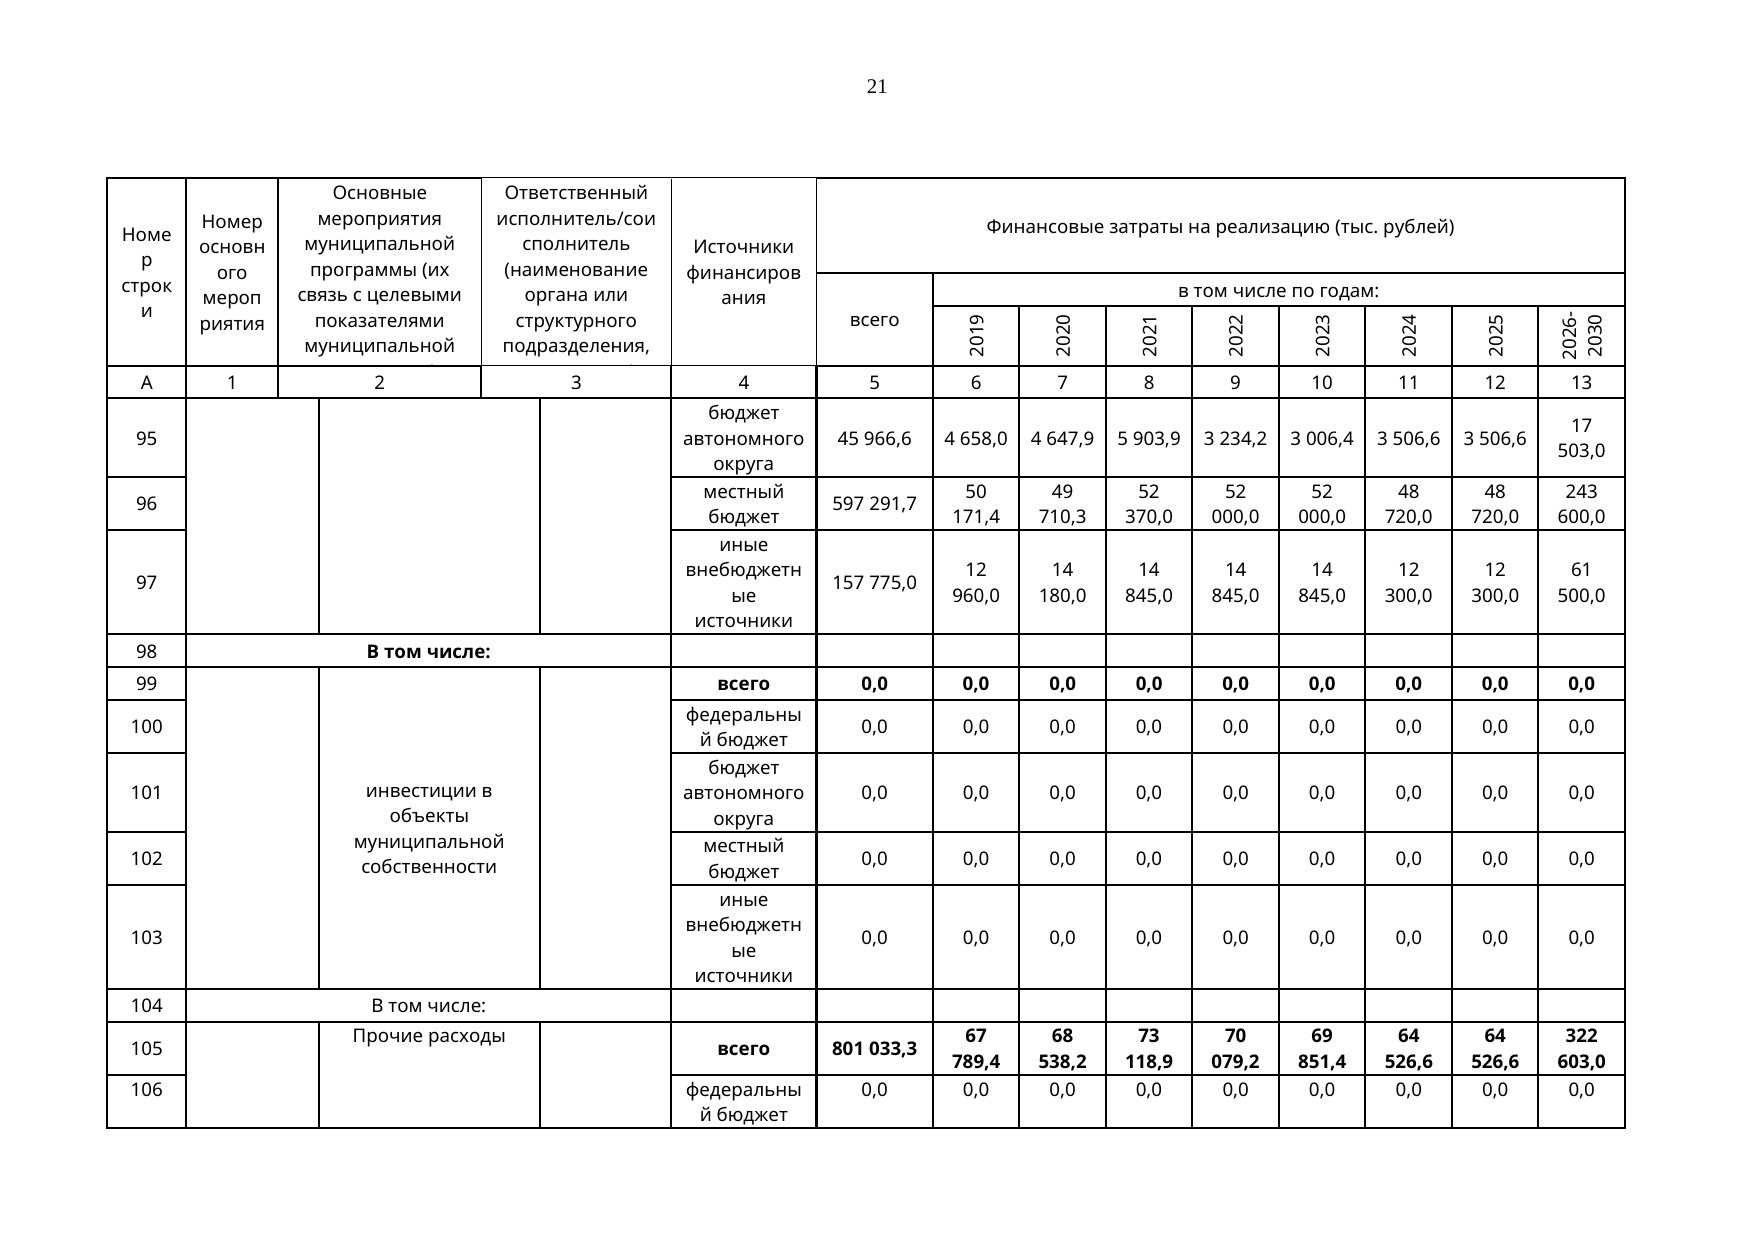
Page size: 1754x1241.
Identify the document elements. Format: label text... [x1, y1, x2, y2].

table_cell 102 [108, 833, 185, 884]
table_cell 0,0 [1366, 833, 1451, 884]
table_cell 95 [108, 399, 185, 476]
table_cell 0,0 [1107, 701, 1191, 752]
table_cell [1107, 990, 1191, 1021]
table_cell 0,0 [1366, 754, 1451, 831]
table_cell 0,0 [818, 754, 932, 831]
table_cell всего [672, 668, 815, 699]
table_cell 2021 [1107, 307, 1191, 364]
table_cell 0,0 [934, 833, 1018, 884]
table_cell инвестиции в объекты муниципальной собственности [320, 668, 539, 988]
table_cell 0,0 [1453, 1076, 1537, 1127]
table_cell 0,0 [1020, 754, 1105, 831]
table_cell 14 845,0 [1280, 531, 1364, 633]
table_cell 14 845,0 [1107, 531, 1191, 633]
table_cell А [108, 367, 185, 397]
table_cell 105 [108, 1023, 185, 1074]
table_cell Прочие расходы [320, 1023, 539, 1127]
table_cell 73 118,9 [1107, 1023, 1191, 1074]
table_cell 14 180,0 [1020, 531, 1105, 633]
table_cell 50 171,4 [934, 478, 1018, 529]
table_cell 0,0 [1020, 701, 1105, 752]
table_cell местный бюджет [672, 478, 815, 529]
table_cell 0,0 [1107, 1076, 1191, 1127]
table_cell 597 291,7 [818, 478, 932, 529]
table_cell 64 526,6 [1453, 1023, 1537, 1074]
table_cell 3 506,6 [1453, 399, 1537, 476]
table_cell 5 [818, 367, 932, 397]
table_cell [672, 990, 815, 1021]
table_cell 0,0 [1280, 668, 1364, 699]
table_cell [1193, 635, 1278, 666]
table_cell 7 [1020, 367, 1105, 397]
table_cell 2022 [1193, 307, 1278, 364]
table_cell 0,0 [1453, 754, 1537, 831]
table_cell 0,0 [1280, 701, 1364, 752]
table_cell 97 [108, 531, 185, 633]
table_cell 101 [108, 754, 185, 831]
table_cell 11 [1366, 367, 1451, 397]
table_cell 0,0 [1539, 833, 1624, 884]
table_cell 14 845,0 [1193, 531, 1278, 633]
table_cell 8 [1107, 367, 1191, 397]
table_cell бюджет автономного округа [672, 754, 815, 831]
table_cell 0,0 [1193, 886, 1278, 988]
table_cell 12 300,0 [1366, 531, 1451, 633]
table_cell 0,0 [934, 754, 1018, 831]
table_cell 2024 [1366, 307, 1451, 364]
table_cell [1366, 635, 1451, 666]
table_cell 322 603,0 [1539, 1023, 1624, 1074]
table_cell 0,0 [934, 668, 1018, 699]
table_cell [1453, 990, 1537, 1021]
table_cell 0,0 [1107, 754, 1191, 831]
table_cell 2020 [1020, 307, 1105, 364]
table_cell 98 [108, 635, 185, 666]
table_cell 4 647,9 [1020, 399, 1105, 476]
table_cell 2026-2030 [1539, 307, 1624, 364]
table_cell В том числе: [187, 990, 670, 1021]
table_cell [187, 668, 318, 988]
table_cell 0,0 [1280, 833, 1364, 884]
table_cell местный бюджет [672, 833, 815, 884]
table_cell иные внебюджетные источники [672, 886, 815, 988]
table_cell 0,0 [1539, 886, 1624, 988]
table_cell 104 [108, 990, 185, 1021]
table_cell 0,0 [1539, 754, 1624, 831]
table_cell 106 [108, 1076, 185, 1127]
table_cell 52 000,0 [1193, 478, 1278, 529]
table_cell 0,0 [934, 1076, 1018, 1127]
table_cell 0,0 [818, 886, 932, 988]
table_cell 3 006,4 [1280, 399, 1364, 476]
table_cell федеральный бюджет [672, 1076, 815, 1127]
table_cell [1020, 990, 1105, 1021]
table_cell 0,0 [1280, 1076, 1364, 1127]
table_cell 100 [108, 701, 185, 752]
table_cell 2 [279, 367, 480, 397]
table_cell [818, 635, 932, 666]
table_cell 157 775,0 [818, 531, 932, 633]
table_header Финансовые затраты на реализацию (тыс. рублей) [817, 179, 1624, 272]
table_cell 2023 [1280, 307, 1364, 364]
table_cell [187, 1023, 318, 1127]
table_cell 5 903,9 [1107, 399, 1191, 476]
table_cell 96 [108, 478, 185, 529]
table_cell 0,0 [1020, 1076, 1105, 1127]
table_cell всего [672, 1023, 815, 1074]
table_cell 69 851,4 [1280, 1023, 1364, 1074]
table_cell 243 600,0 [1539, 478, 1624, 529]
table_cell 0,0 [1453, 668, 1537, 699]
table_cell 0,0 [818, 701, 932, 752]
table_cell [818, 990, 932, 1021]
table_cell В том числе: [187, 635, 670, 666]
table_cell [1366, 990, 1451, 1021]
table_cell 48 720,0 [1366, 478, 1451, 529]
table_cell 0,0 [818, 1076, 932, 1127]
table_cell 0,0 [1453, 833, 1537, 884]
table_cell 0,0 [1020, 668, 1105, 699]
table_cell 0,0 [1366, 1076, 1451, 1127]
table_cell 0,0 [818, 668, 932, 699]
table_cell [1280, 990, 1364, 1021]
table_cell 3 [482, 366, 670, 397]
table_cell 61 500,0 [1539, 531, 1624, 633]
table_cell 0,0 [1193, 1076, 1278, 1127]
table_cell 0,0 [1539, 701, 1624, 752]
table_cell 0,0 [1107, 833, 1191, 884]
table_cell [541, 668, 670, 988]
table_cell в том числе по годам: [934, 274, 1624, 305]
table_cell [934, 635, 1018, 666]
table_cell [1280, 635, 1364, 666]
table_cell [1539, 635, 1624, 666]
table_cell 0,0 [1366, 886, 1451, 988]
table_header Номер основного мероприятия [187, 179, 277, 364]
table_cell 6 [934, 367, 1018, 397]
table_cell 12 960,0 [934, 531, 1018, 633]
table_cell бюджет автономного округа [672, 399, 815, 476]
table_cell 64 526,6 [1366, 1023, 1451, 1074]
table_cell федеральный бюджет [672, 701, 815, 752]
table_cell 0,0 [1539, 1076, 1624, 1127]
table_header Ответственный исполнитель/соисполнитель (наименование органа или структурного подразделения, учреждения) [482, 178, 671, 364]
table_cell 3 234,2 [1193, 399, 1278, 476]
table_cell 0,0 [1020, 833, 1105, 884]
table_cell 0,0 [1107, 886, 1191, 988]
table_cell 48 720,0 [1453, 478, 1537, 529]
table_cell 103 [108, 886, 185, 988]
table_cell 49 710,3 [1020, 478, 1105, 529]
table_cell 0,0 [1539, 668, 1624, 699]
table_cell 9 [1193, 367, 1278, 397]
table_cell 801 033,3 [818, 1023, 932, 1074]
table_cell 0,0 [1453, 701, 1537, 752]
table_cell всего [817, 274, 932, 364]
table_cell 0,0 [1193, 701, 1278, 752]
table_cell 0,0 [1366, 668, 1451, 699]
table_cell 12 300,0 [1453, 531, 1537, 633]
table_cell 67 789,4 [934, 1023, 1018, 1074]
table_cell 0,0 [1193, 754, 1278, 831]
table_cell 99 [108, 668, 185, 699]
table_header Основные мероприятия муниципальной программы (их связь с целевыми показателями муниципальной программы) [279, 179, 481, 364]
table_cell 0,0 [1453, 886, 1537, 988]
table_cell 1 [187, 367, 277, 397]
table_cell [541, 1023, 670, 1127]
table_cell 68 538,2 [1020, 1023, 1105, 1074]
table_cell 13 [1539, 367, 1624, 397]
table_cell 2019 [934, 307, 1018, 364]
table_cell иные внебюджетные источники [672, 531, 815, 633]
table_cell 12 [1453, 367, 1537, 397]
table_cell 0,0 [934, 886, 1018, 988]
table_cell 0,0 [1193, 833, 1278, 884]
table_cell 0,0 [1107, 668, 1191, 699]
table_cell 0,0 [1020, 886, 1105, 988]
table_cell [1107, 635, 1191, 666]
table_cell 0,0 [1280, 754, 1364, 831]
table_cell [1539, 990, 1624, 1021]
table_cell [1193, 990, 1278, 1021]
table_cell 70 079,2 [1193, 1023, 1278, 1074]
table_cell 45 966,6 [818, 399, 932, 476]
table_header Источники финансирования [671, 178, 816, 364]
table_cell 17 503,0 [1539, 399, 1624, 476]
table_cell 0,0 [934, 701, 1018, 752]
table_cell 0,0 [1280, 886, 1364, 988]
table_cell 52 370,0 [1107, 478, 1191, 529]
table_cell 3 506,6 [1366, 399, 1451, 476]
table_cell [1453, 635, 1537, 666]
table_cell [934, 990, 1018, 1021]
table_cell 0,0 [1193, 668, 1278, 699]
table_header Номер строки [108, 179, 185, 364]
table_cell 4 658,0 [934, 399, 1018, 476]
table_cell 52 000,0 [1280, 478, 1364, 529]
table_cell 2025 [1453, 307, 1537, 364]
table_cell [1020, 635, 1105, 666]
table_cell [672, 635, 815, 666]
table_cell 0,0 [1366, 701, 1451, 752]
table_cell 10 [1280, 367, 1364, 397]
table_cell 4 [672, 366, 815, 397]
table_cell 0,0 [818, 833, 932, 884]
